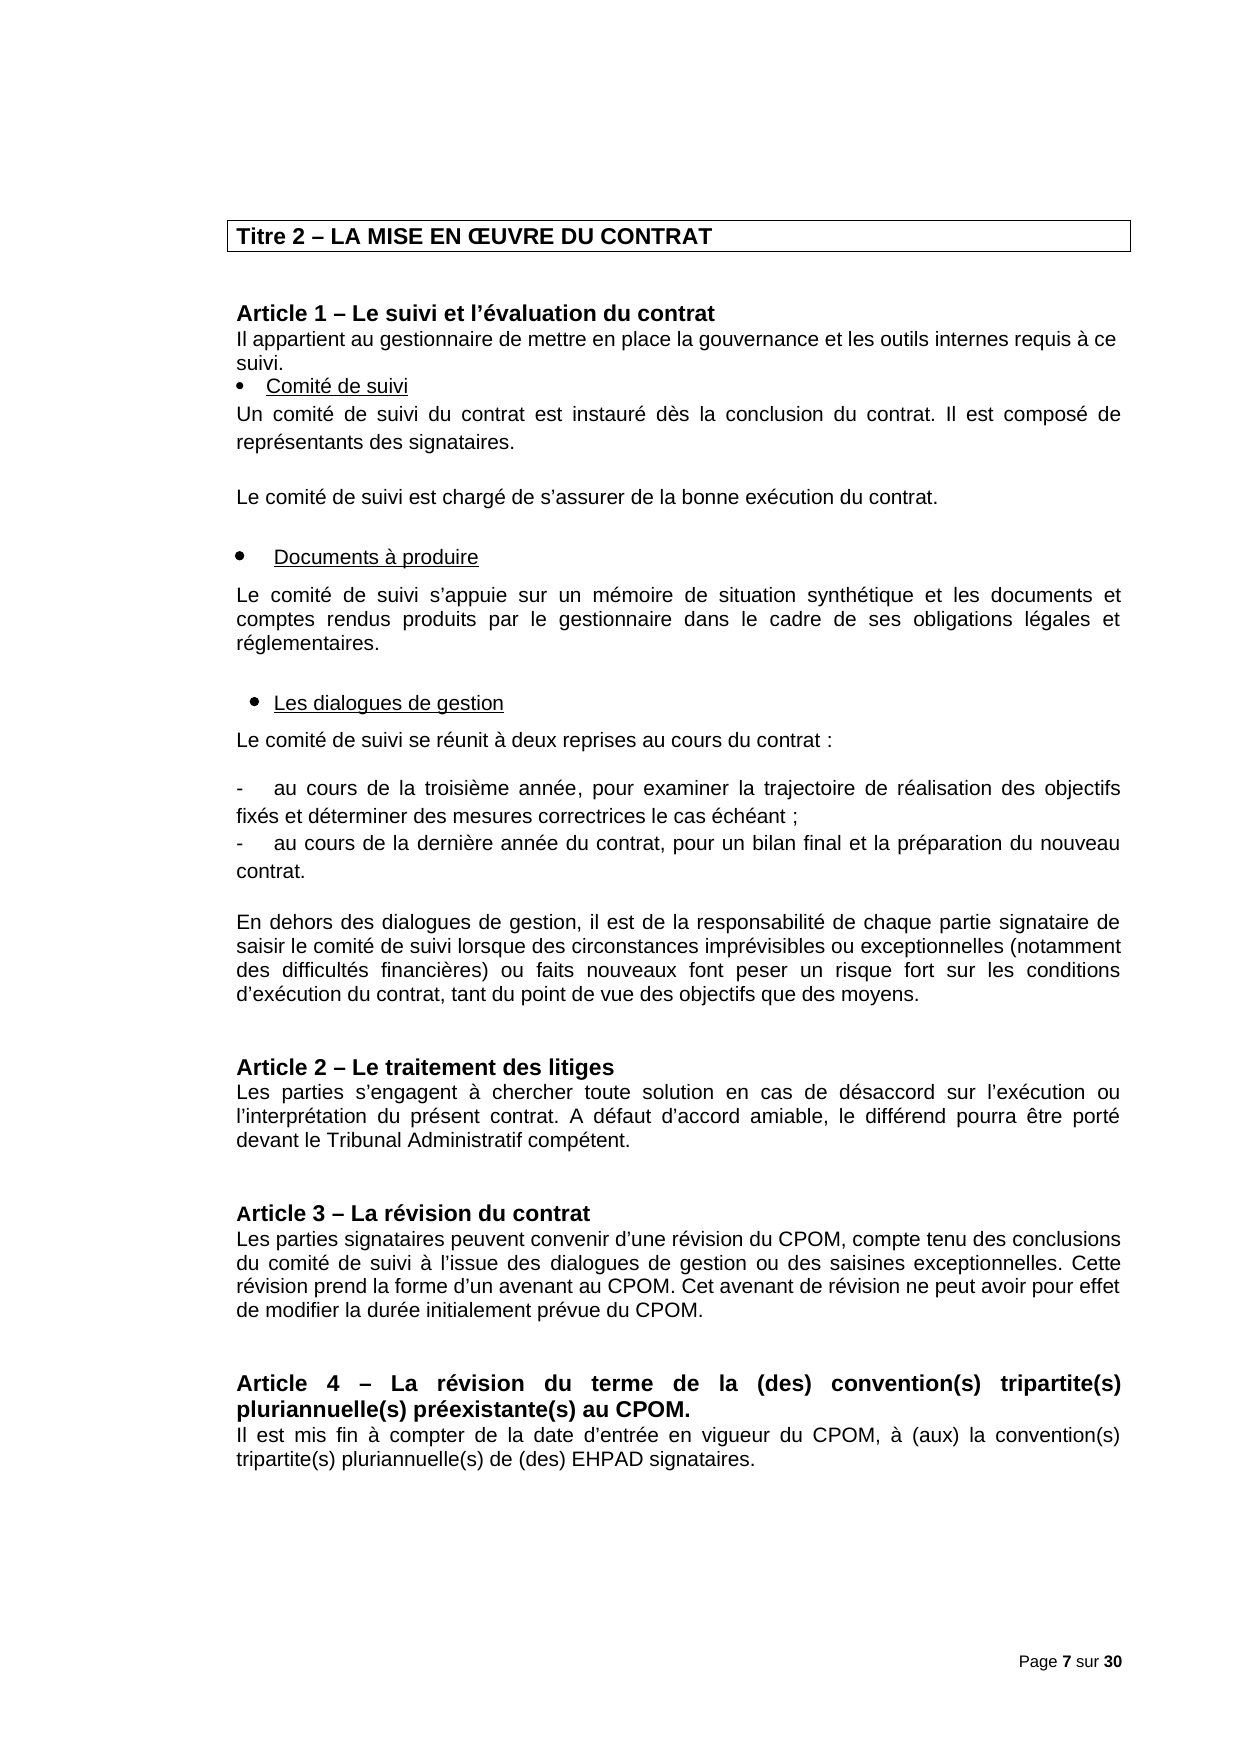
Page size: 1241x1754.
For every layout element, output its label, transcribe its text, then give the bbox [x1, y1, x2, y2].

text Les parties signataires peuvent convenir d’une révision du CPOM, compte tenu des conclusions du comité de suivi à l’issue des dialogues de gestion ou des saisines exceptionnelles. Cette révision prend la forme d’un avenant au CPOM. Cet avenant de révision ne peut avoir pour effet de modifier la durée initialement prévue du CPOM. [236, 1226, 1122, 1322]
list Les dialogues de gestion [250, 691, 1122, 716]
text Article 2 – Le traitement des litiges [236, 1054, 1122, 1080]
text Le comité de suivi s’appuie sur un mémoire de situation synthétique et les documents et comptes rendus produits par le gestionnaire dans le cadre de ses obligations légales et réglementaires. [236, 582, 1122, 654]
list au cours de la dernière année du contrat, pour un bilan final et la préparation du nouveau contrat. [236, 831, 1122, 883]
text Un comité de suivi du contrat est instauré dès la conclusion du contrat. Il est composé de représentants des signataires. [236, 402, 1122, 453]
text Titre 2 – LA MISE EN ŒUVRE DU CONTRAT [228, 221, 1130, 251]
text Le comité de suivi est chargé de s’assurer de la bonne exécution du contrat. [236, 484, 1122, 508]
text Article 4 – La révision du terme de la (des) convention(s) tripartite(s) pluriannuelle(s) préexistante(s) au CPOM. [236, 1370, 1122, 1423]
text Les parties s’engagent à chercher toute solution en cas de désaccord sur l’exécution ou l’interprétation du présent contrat. A défaut d’accord amiable, le différend pourra être porté devant le Tribunal Administratif compétent. [236, 1080, 1122, 1152]
list au cours de la troisième année, pour examiner la trajectoire de réalisation des objectifs fixés et déterminer des mesures correctrices le cas échéant ; [236, 776, 1122, 828]
list Comité de suivi [236, 374, 1122, 398]
list Documents à produire [235, 545, 1122, 570]
text Article 1 – Le suivi et l’évaluation du contrat [236, 300, 1122, 326]
text Il appartient au gestionnaire de mettre en place la gouvernance et les outils internes requis à ce suivi. [236, 326, 1122, 374]
text Article 3 – La révision du contrat [236, 1200, 1122, 1226]
text Il est mis fin à compter de la date d’entrée en vigueur du CPOM, à (aux) la convention(s) tripartite(s) pluriannuelle(s) de (des) EHPAD signataires. [236, 1423, 1122, 1471]
text Le comité de suivi se réunit à deux reprises au cours du contrat : [236, 728, 1122, 752]
text En dehors des dialogues de gestion, il est de la responsabilité de chaque partie signataire de saisir le comité de suivi lorsque des circonstances imprévisibles ou exceptionnelles (notamment des difficultés financières) ou faits nouveaux font peser un risque fort sur les conditions d’exécution du contrat, tant du point de vue des objectifs que des moyens. [236, 910, 1122, 1006]
